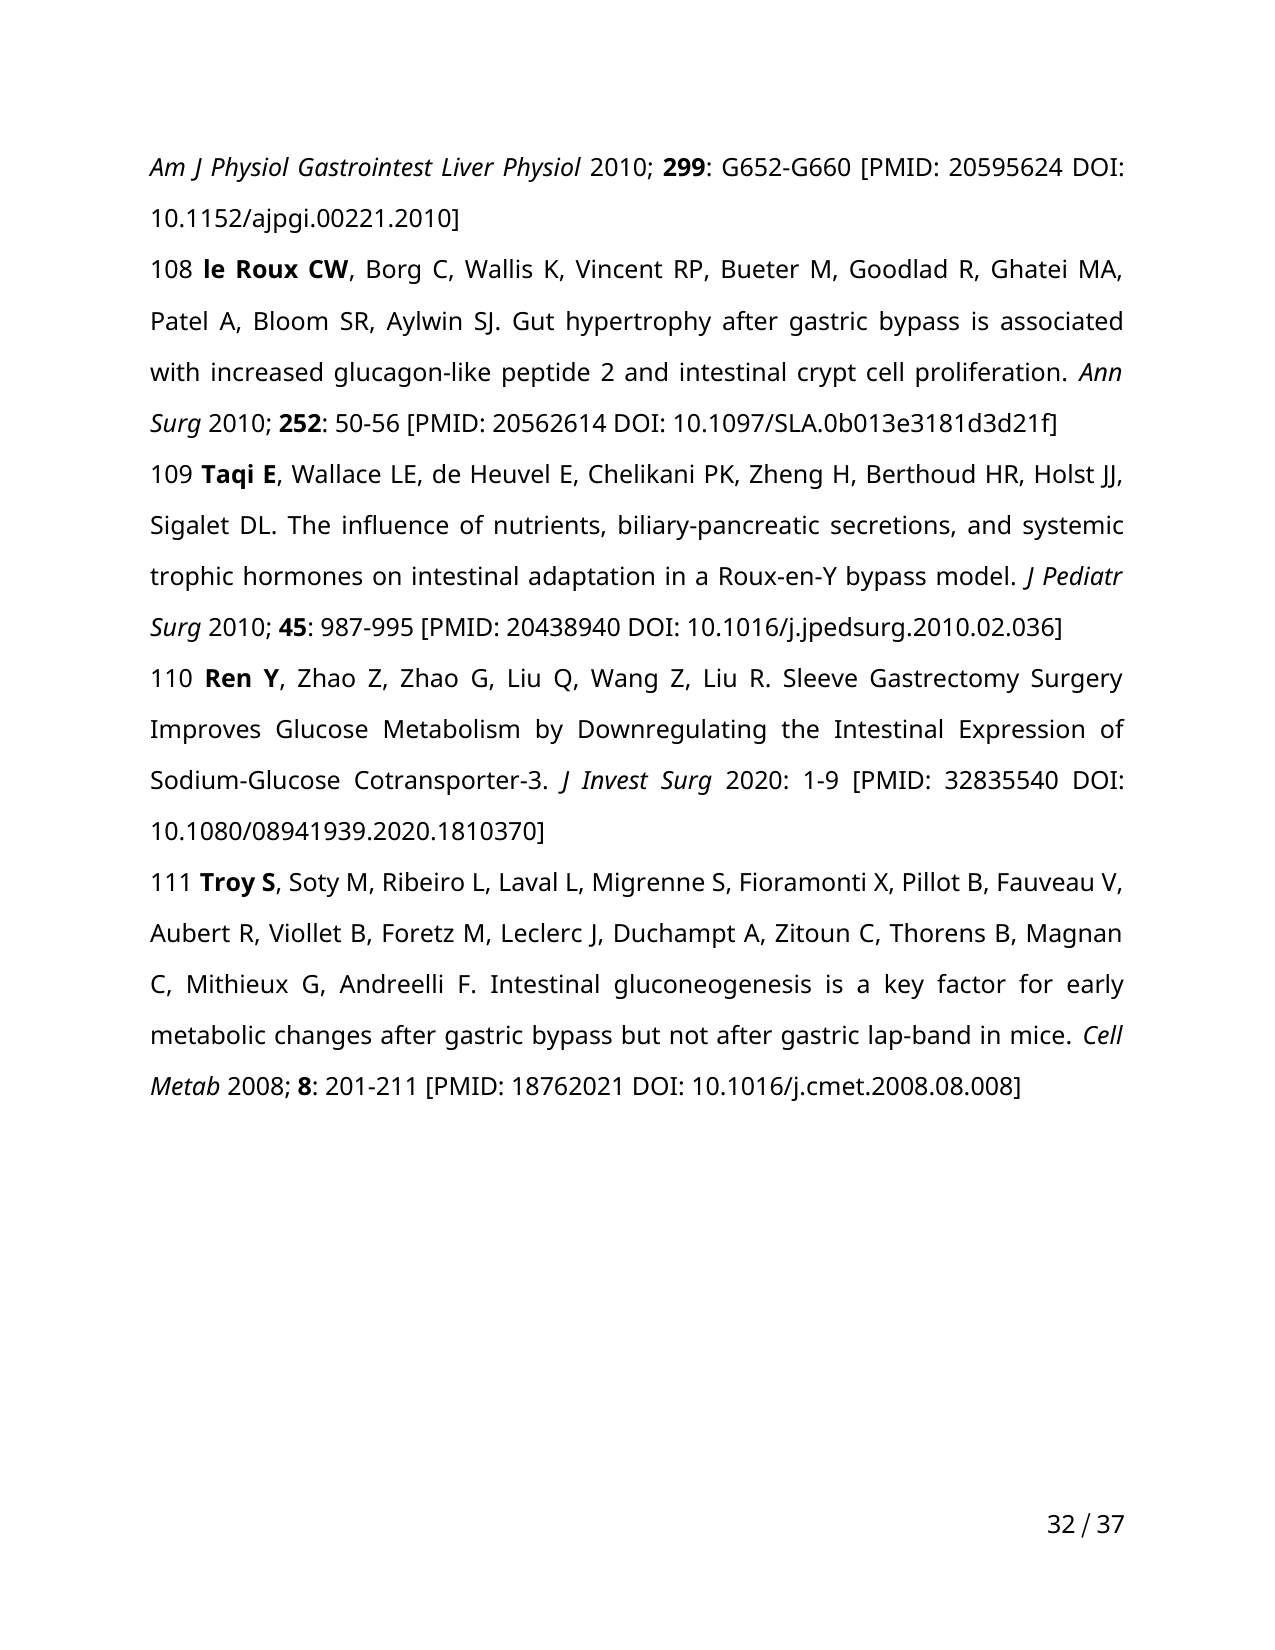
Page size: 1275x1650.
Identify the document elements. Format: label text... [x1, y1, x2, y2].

text 108 le Roux CW, Borg C, Wallis K, Vincent RP, Bueter M, Goodlad R, Ghatei MA, Patel A, Bloom SR, Aylwin SJ. Gut hypertrophy after gastric bypass is associated with increased glucagon-like peptide 2 and intestinal crypt cell proliferation. Ann Surg 2010; 252: 50-56 [PMID: 20562614 DOI: 10.1097/SLA.0b013e3181d3d21f] [150, 252, 1125, 439]
text 109 Taqi E, Wallace LE, de Heuvel E, Chelikani PK, Zheng H, Berthoud HR, Holst JJ, Sigalet DL. The influence of nutrients, biliary-pancreatic secretions, and systemic trophic hormones on intestinal adaptation in a Roux-en-Y bypass model. J Pediatr Surg 2010; 45: 987-995 [PMID: 20438940 DOI: 10.1016/j.jpedsurg.2010.02.036] [150, 456, 1125, 643]
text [150, 150, 1125, 235]
text 110 Ren Y, Zhao Z, Zhao G, Liu Q, Wang Z, Liu R. Sleeve Gastrectomy Surgery Improves Glucose Metabolism by Downregulating the Intestinal Expression of Sodium-Glucose Cotransporter-3. J Invest Surg 2020: 1-9 [PMID: 32835540 DOI: 10.1080/08941939.2020.1810370] [150, 660, 1125, 848]
text 111 Troy S, Soty M, Ribeiro L, Laval L, Migrenne S, Fioramonti X, Pillot B, Fauveau V, Aubert R, Viollet B, Foretz M, Leclerc J, Duchampt A, Zitoun C, Thorens B, Magnan C, Mithieux G, Andreelli F. Intestinal gluconeogenesis is a key factor for early metabolic changes after gastric bypass but not after gastric lap-band in mice. Cell Metab 2008; 8: 201-211 [PMID: 18762021 DOI: 10.1016/j.cmet.2008.08.008] [150, 864, 1125, 1103]
